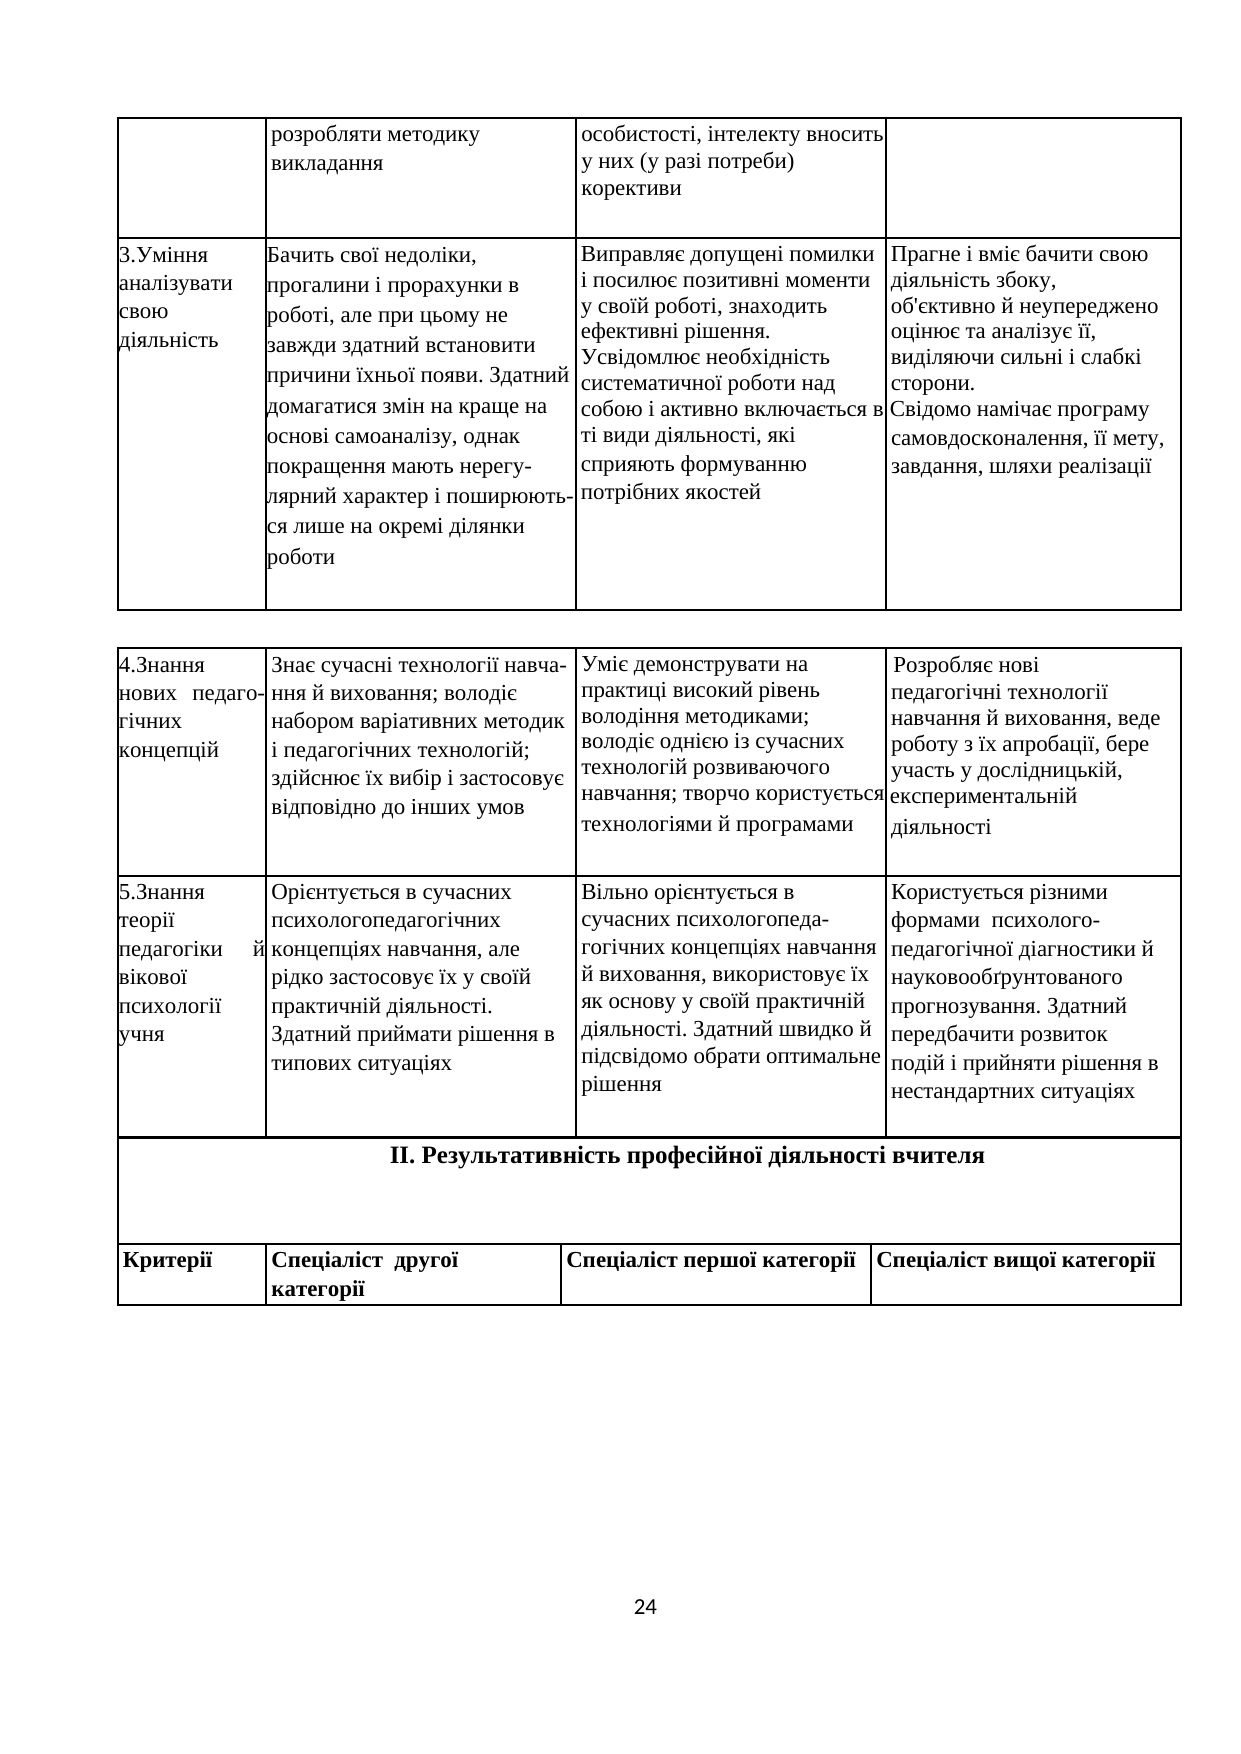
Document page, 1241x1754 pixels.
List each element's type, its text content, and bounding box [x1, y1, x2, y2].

table_cell 5.Знання теорії педагогіки й вікової психології учня [119, 877, 265, 1136]
table_cell Спеціаліст вищої категорії [872, 1245, 1180, 1304]
table_cell Прагне і вміє бачити свою діяльність збоку, об'єктивно й неупереджено оцінює та аналізує її, виділяючи сильні і слабкі сторони. Свідомо намічає програму самовдосконалення, її мету, завдання, шляхи реалізації [887, 239, 1180, 609]
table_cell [119, 119, 265, 237]
table_cell ІІ. Результативність професійної діяльності вчителя [119, 1139, 1180, 1243]
table_cell Спеціаліст першої категорії [562, 1245, 870, 1304]
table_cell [887, 119, 1180, 237]
table_cell Спеціаліст другої категорії [267, 1245, 560, 1304]
table_header Розробляє нові педагогічні технології навчання й виховання, веде роботу з їх апробації, бере участь у дослідницькій, експериментальній діяльності [887, 649, 1180, 875]
table_cell Вільно орієнтується в сучасних психологопеда-гогічних концепціях навчання й виховання, використовує їх як основу у своїй практичній діяльності. Здатний швидко й підсвідомо обрати оптимальне рішення [577, 877, 885, 1136]
table_header Знає сучасні технології навча-ння й виховання; володіє набором варіативних методик і педагогічних технологій; здійснює їх вибір і застосовує відповідно до інших умов [267, 649, 575, 875]
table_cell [267, 119, 575, 237]
table_cell Користується різними формами психолого-педагогічної діагностики й науковообґрунтованого прогнозування. Здатний передбачити розвиток подій і прийняти рішення в нестандартних ситуаціях [887, 877, 1180, 1136]
table_cell Орієнтується в сучасних психологопедагогічних концепціях навчання, але рідко застосовує їх у своїй практичній діяльності. Здатний приймати рішення в типових ситуаціях [267, 877, 575, 1136]
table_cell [577, 119, 885, 237]
table_cell Бачить свої недоліки, прогалини і прорахунки в роботі, але при цьому не завжди здатний встановити причини їхньої появи. Здатний домагатися змін на краще на основі самоаналізу, однак покращення мають нерегу-лярний характер і поширюють-ся лише на окремі ділянки роботи [267, 239, 575, 609]
table_header Уміє демонструвати на практиці високий рівень володіння методиками; володіє однією із сучасних технологій розвиваючого навчання; творчо користується технологіями й програмами [577, 649, 885, 875]
table_cell Критерії [119, 1245, 265, 1304]
table_header 4.Знання нових педаго-гічних концепцій [119, 649, 265, 875]
table_cell 3.Уміння аналізувати свою діяльність [119, 239, 265, 609]
table_cell Виправляє допущені помилки і посилює позитивні моменти у своїй роботі, знаходить ефективні рішення. Усвідомлює необхідність систематичної роботи над собою і активно включається в ті види діяльності, які сприяють формуванню потрібних якостей [577, 239, 885, 609]
